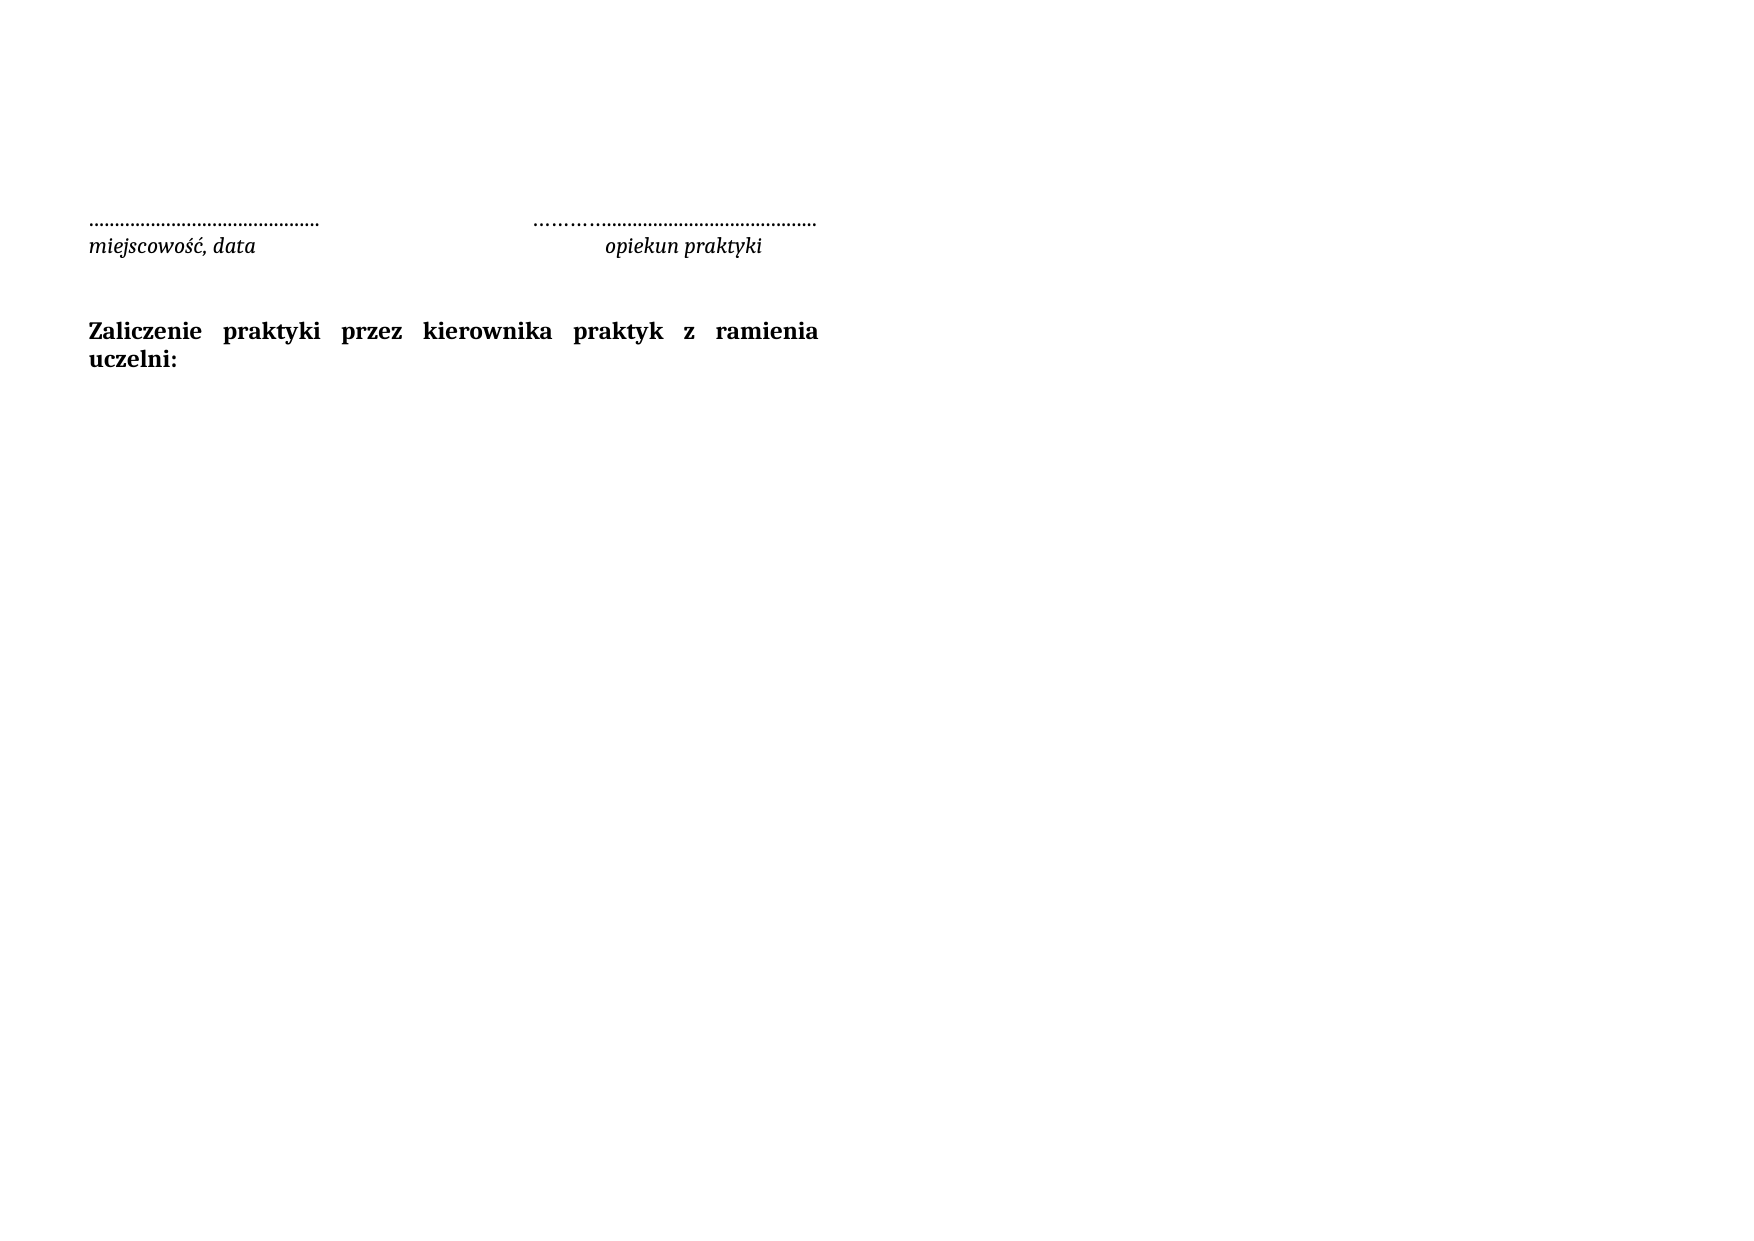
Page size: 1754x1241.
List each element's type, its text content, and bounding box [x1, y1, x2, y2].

text miejscowość, data opiekun praktyki [89, 233, 820, 259]
text ............................................. …………......................................... [89, 204, 820, 233]
text Zaliczenie praktyki przez kierownika praktyk z ramienia uczelni: [89, 317, 820, 374]
